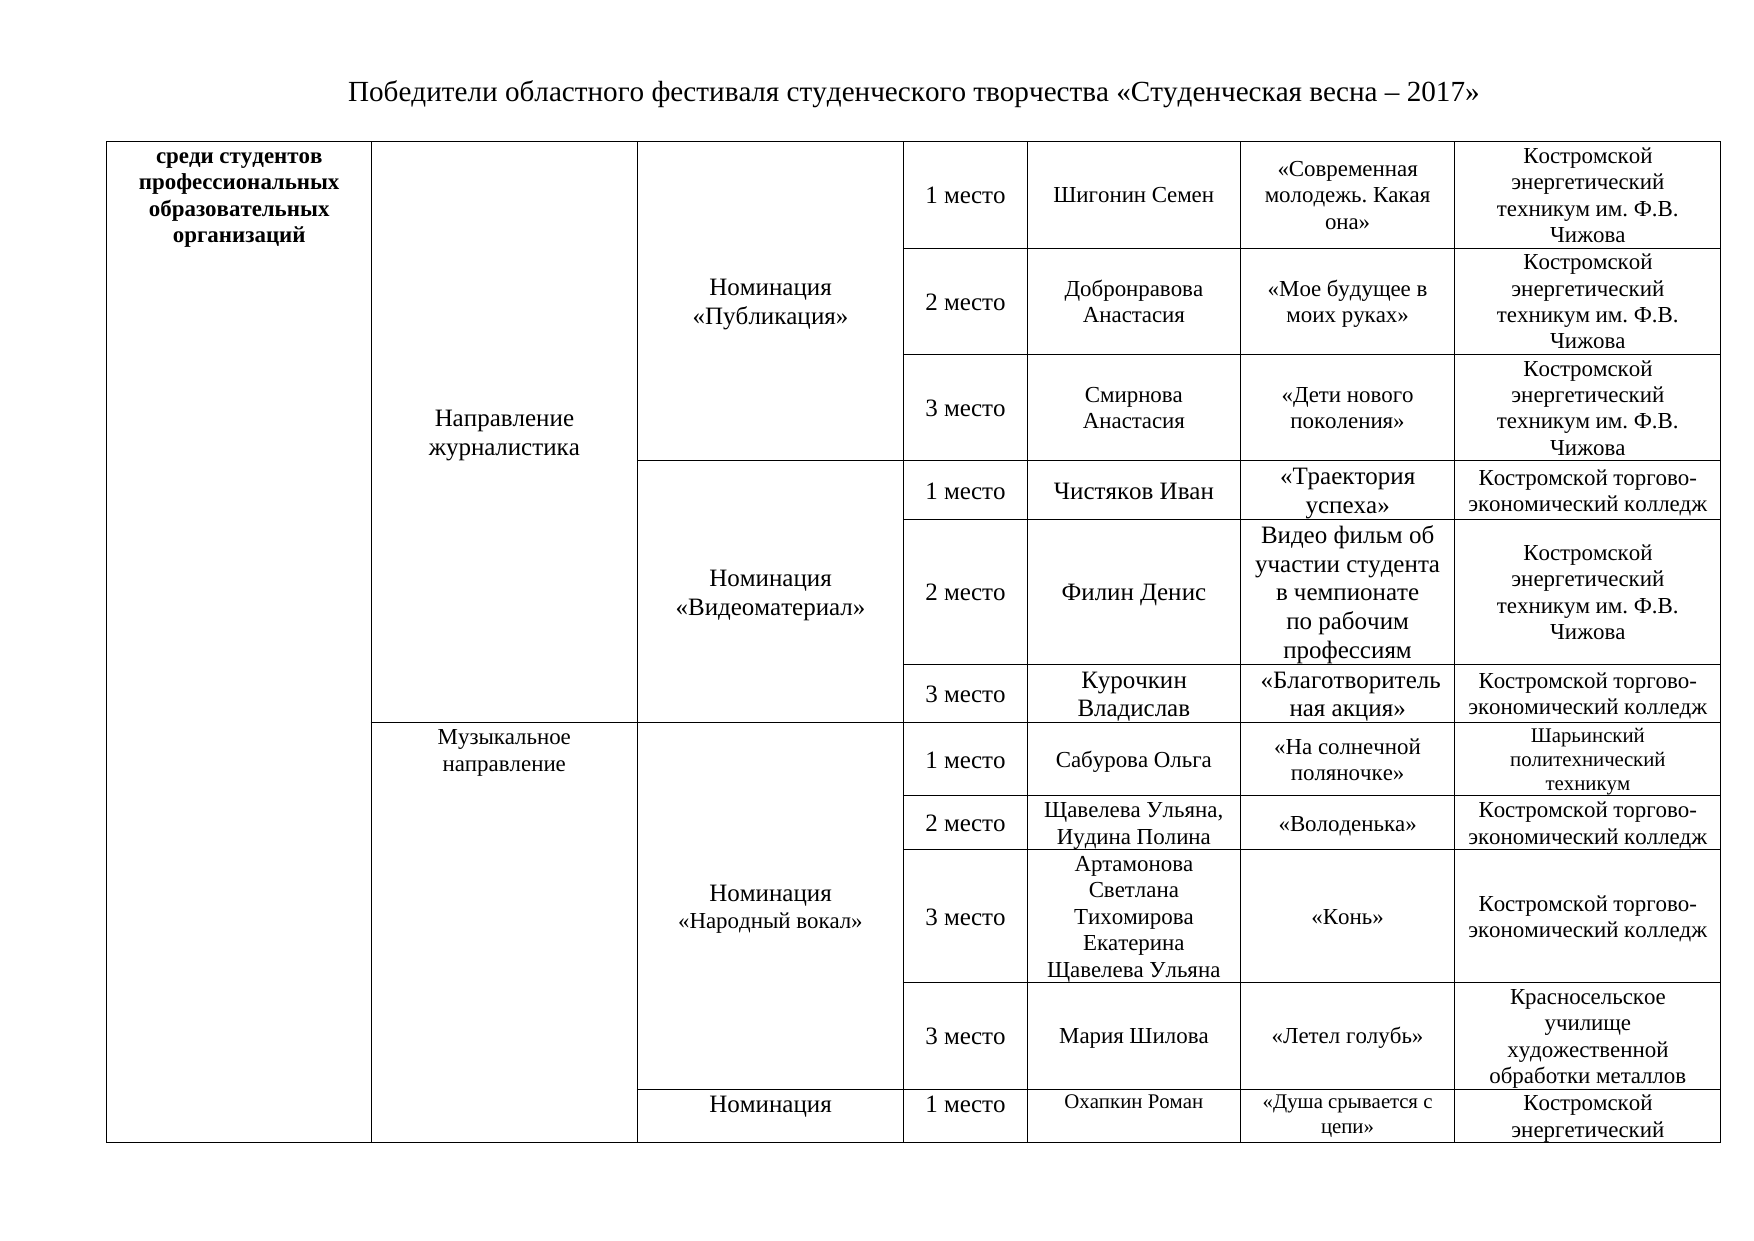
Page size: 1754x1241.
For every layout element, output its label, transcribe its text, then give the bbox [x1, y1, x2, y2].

table_cell Добронравова Анастасия [1028, 249, 1240, 354]
table_cell 1 место [904, 723, 1027, 795]
table_cell «Благотворительная акция» [1241, 665, 1454, 722]
table_cell Мария Шилова [1028, 983, 1240, 1088]
table_header «Современная молодежь. Какая она» [1241, 142, 1454, 247]
table_cell «Траектория успеха» [1241, 461, 1454, 519]
table_cell Сабурова Ольга [1028, 723, 1240, 795]
table_cell Костромской энергетический техникум им. Ф.В. Чижова [1455, 355, 1720, 460]
table_cell «Конь» [1241, 850, 1454, 982]
table_header среди студентов профессиональных образовательных организаций [107, 142, 371, 1142]
table_cell Костромской торгово-экономический колледж [1455, 850, 1720, 982]
table_cell Артамонова Светлана Тихомирова Екатерина Щавелева Ульяна [1028, 850, 1240, 982]
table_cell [1455, 1090, 1720, 1142]
table_header Направление журналистика [372, 142, 637, 722]
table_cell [1241, 1090, 1454, 1142]
table_cell Шарьинский политехнический техникум [1455, 723, 1720, 795]
table_cell Костромской торгово-экономический колледж [1455, 796, 1720, 849]
table_cell 1 место [904, 461, 1027, 519]
table_cell «Володенька» [1241, 796, 1454, 849]
table_cell Музыкальное направление [372, 723, 637, 1142]
table_cell 3 место [904, 983, 1027, 1088]
table_cell Костромской энергетический техникум им. Ф.В. Чижова [1455, 520, 1720, 664]
table_cell Красносельское училище художественной обработки металлов [1455, 983, 1544, 1088]
table_header Номинация «Публикация» [638, 142, 903, 460]
table_cell Красносельское училище художественной обработки металлов [1631, 983, 1720, 1088]
table_cell Щавелева Ульяна, Иудина Полина [1028, 796, 1240, 849]
table_cell Костромской энергетический техникум им. Ф.В. Чижова [1455, 249, 1720, 354]
table_cell Курочкин Владислав [1028, 665, 1240, 722]
table_cell Чистяков Иван [1028, 461, 1240, 519]
table_header 1 место [904, 142, 1027, 247]
table_cell Охапкин Роман [1028, 1090, 1240, 1142]
text Победители областного фестиваля студенческого творчества «Студенческая весна – 2017» [118, 74, 1709, 107]
table_header Шигонин Семен [1028, 142, 1240, 247]
table_cell 1 место [904, 1090, 1027, 1142]
table_cell «Дети нового поколения» [1241, 355, 1454, 460]
table_cell «Мое будущее в моих руках» [1241, 249, 1454, 354]
table_cell 2 место [904, 249, 1027, 354]
table_cell Костромской торгово-экономический колледж [1455, 665, 1720, 722]
table_header Костромской энергетический техникум им. Ф.В. Чижова [1455, 142, 1720, 247]
table_cell Номинация «Народный вокал» [638, 723, 903, 1088]
table_cell Номинация «Видеоматериал» [638, 461, 903, 722]
table_cell 2 место [904, 520, 1027, 664]
table_cell Филин Денис [1028, 520, 1240, 664]
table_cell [638, 1090, 903, 1142]
table_cell «Летел голубь» [1241, 983, 1454, 1088]
table_cell Костромской торгово-экономический колледж [1455, 461, 1720, 519]
table_cell 3 место [904, 850, 1027, 982]
table_cell 3 место [904, 665, 1027, 722]
table_cell Видео фильм об участии студента в чемпионате по рабочим профессиям [1241, 520, 1454, 664]
table_cell Смирнова Анастасия [1028, 355, 1240, 460]
table_cell «На солнечной поляночке» [1241, 723, 1454, 795]
table_cell 3 место [904, 355, 1027, 460]
table_cell 2 место [904, 796, 1027, 849]
